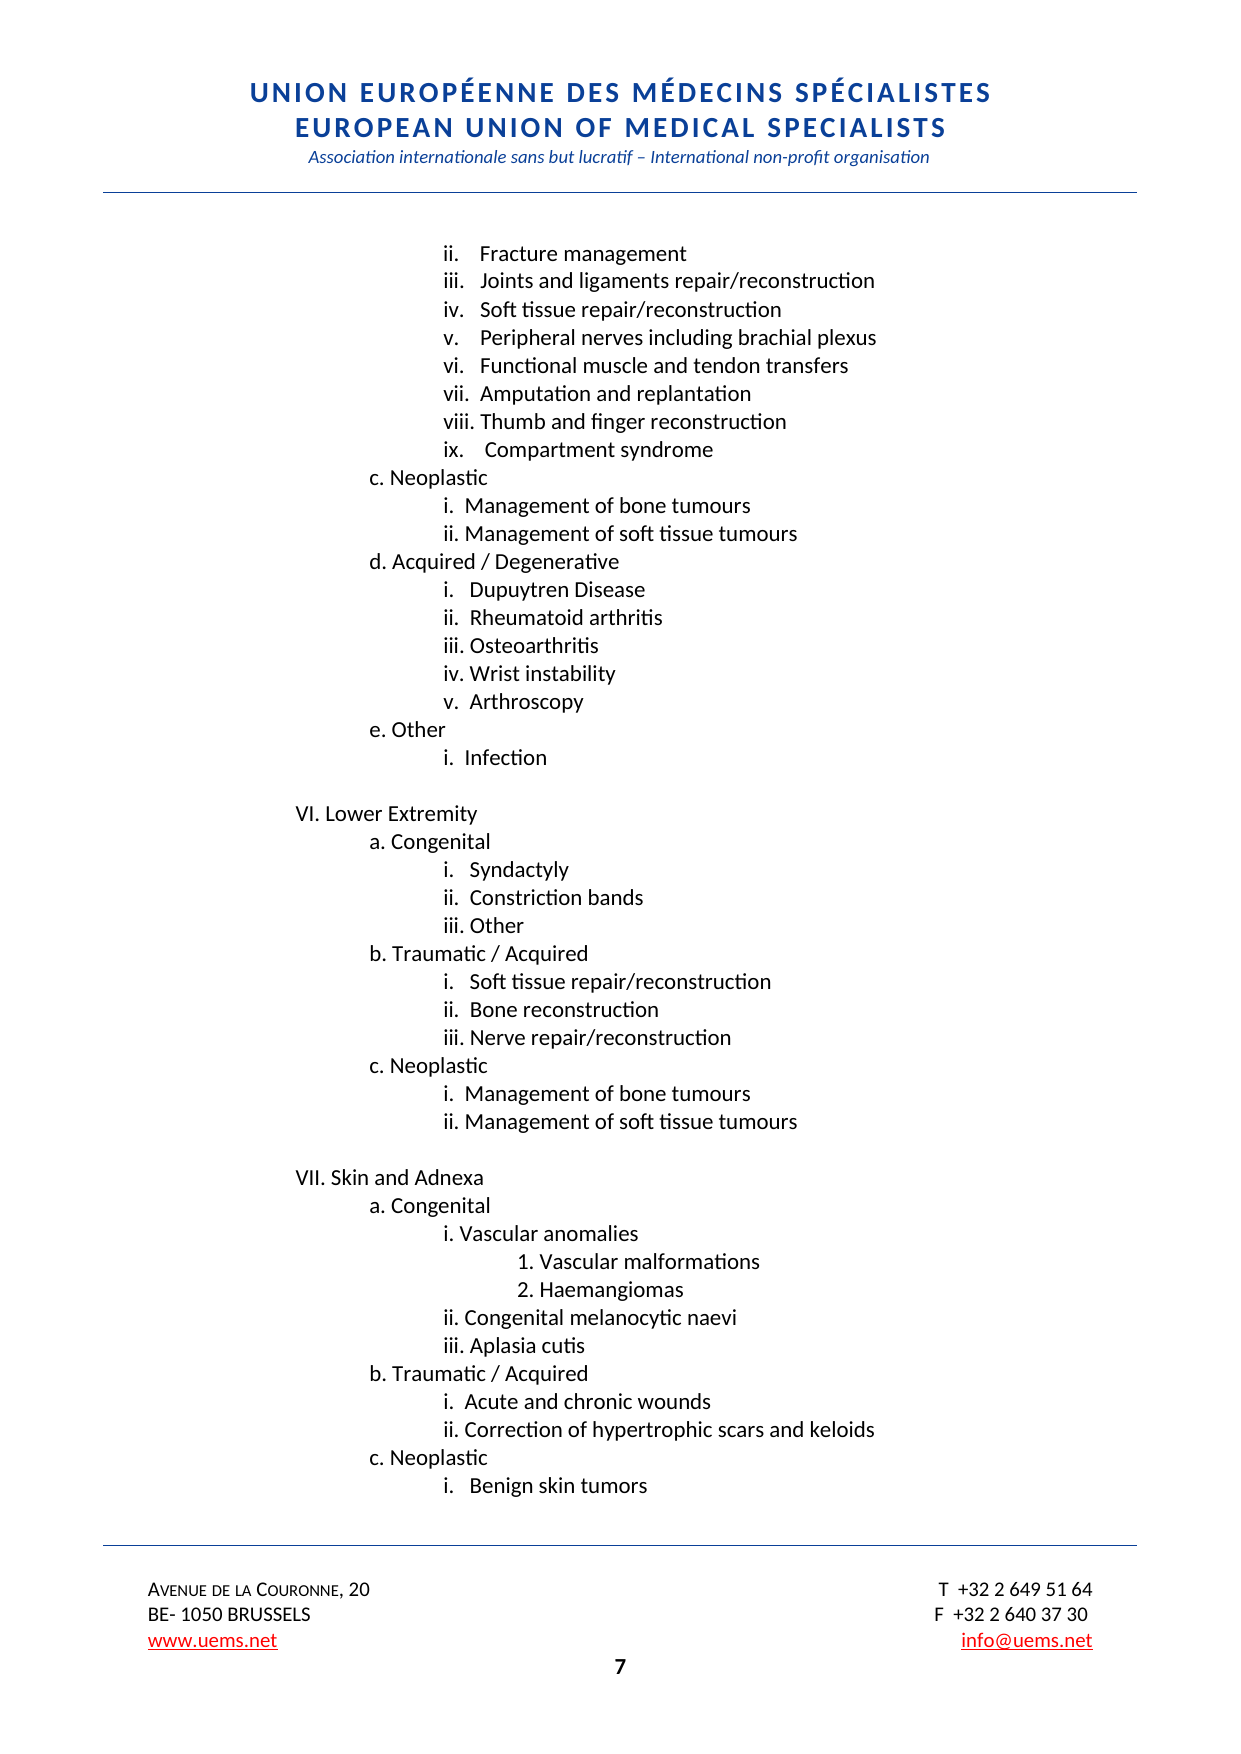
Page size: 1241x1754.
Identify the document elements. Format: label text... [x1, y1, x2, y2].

text ii. Rheumatoid arthritis [373, 603, 1093, 631]
text ii. Correction of hypertrophic scars and keloids [373, 1416, 1093, 1443]
text ii. Congenital melanocytic naevi [148, 1303, 1093, 1331]
text i. Dupuytren Disease [373, 575, 1093, 603]
text ii. Fracture management [443, 239, 1093, 267]
text ii. Management of soft tissue tumours [373, 1107, 1093, 1135]
text iii. Nerve repair/reconstruction [373, 1023, 1093, 1051]
text 1. Vascular malformations [447, 1247, 1093, 1275]
text c. Neoplastic [299, 463, 1093, 491]
text vi. Functional muscle and tendon transfers [373, 351, 1093, 379]
text v. Peripheral nerves including brachial plexus [373, 323, 1093, 351]
text b. Traumatic / Acquired [299, 1359, 1093, 1387]
text viii. Thumb and finger reconstruction [373, 407, 1093, 435]
text vii. Amputation and replantation [373, 379, 1093, 407]
text c. Neoplastic [299, 1443, 1093, 1472]
text ix. Compartment syndrome [373, 435, 1093, 463]
text a. Congenital [299, 827, 1093, 855]
text c. Neoplastic [299, 1051, 1093, 1079]
text i. Soft tissue repair/reconstruction [373, 967, 1093, 995]
text iv. Wrist instability [373, 659, 1093, 687]
text ii. Management of soft tissue tumours [373, 519, 1093, 547]
text VII. Skin and Adnexa [295, 1135, 1093, 1191]
text i. Management of bone tumours [373, 1079, 1093, 1107]
text iv. Soft tissue repair/reconstruction [373, 295, 1093, 323]
text i. Infection [148, 743, 1093, 771]
text b. Traumatic / Acquired [299, 939, 1093, 967]
text iii. Aplasia cutis [148, 1331, 1093, 1359]
text v. Arthroscopy [373, 687, 1093, 715]
text e. Other [148, 715, 1093, 743]
text 2. Haemangiomas [447, 1275, 1093, 1303]
text iii. Other [373, 911, 1093, 939]
text i. Vascular anomalies [373, 1219, 1093, 1247]
text ii. Constriction bands [373, 883, 1093, 911]
text ii. Bone reconstruction [373, 995, 1093, 1023]
text d. Acquired / Degenerative [302, 547, 1093, 575]
text i. Acute and chronic wounds [373, 1387, 1093, 1416]
text i. Syndactyly [373, 855, 1093, 883]
text i. Benign skin tumors [373, 1472, 1093, 1499]
text a. Congenital [299, 1191, 1093, 1219]
text i. Management of bone tumours [373, 491, 1093, 519]
text iii. Joints and ligaments repair/reconstruction [373, 267, 1093, 295]
text iii. Osteoarthritis [373, 631, 1093, 659]
text VI. Lower Extremity [225, 799, 1093, 827]
